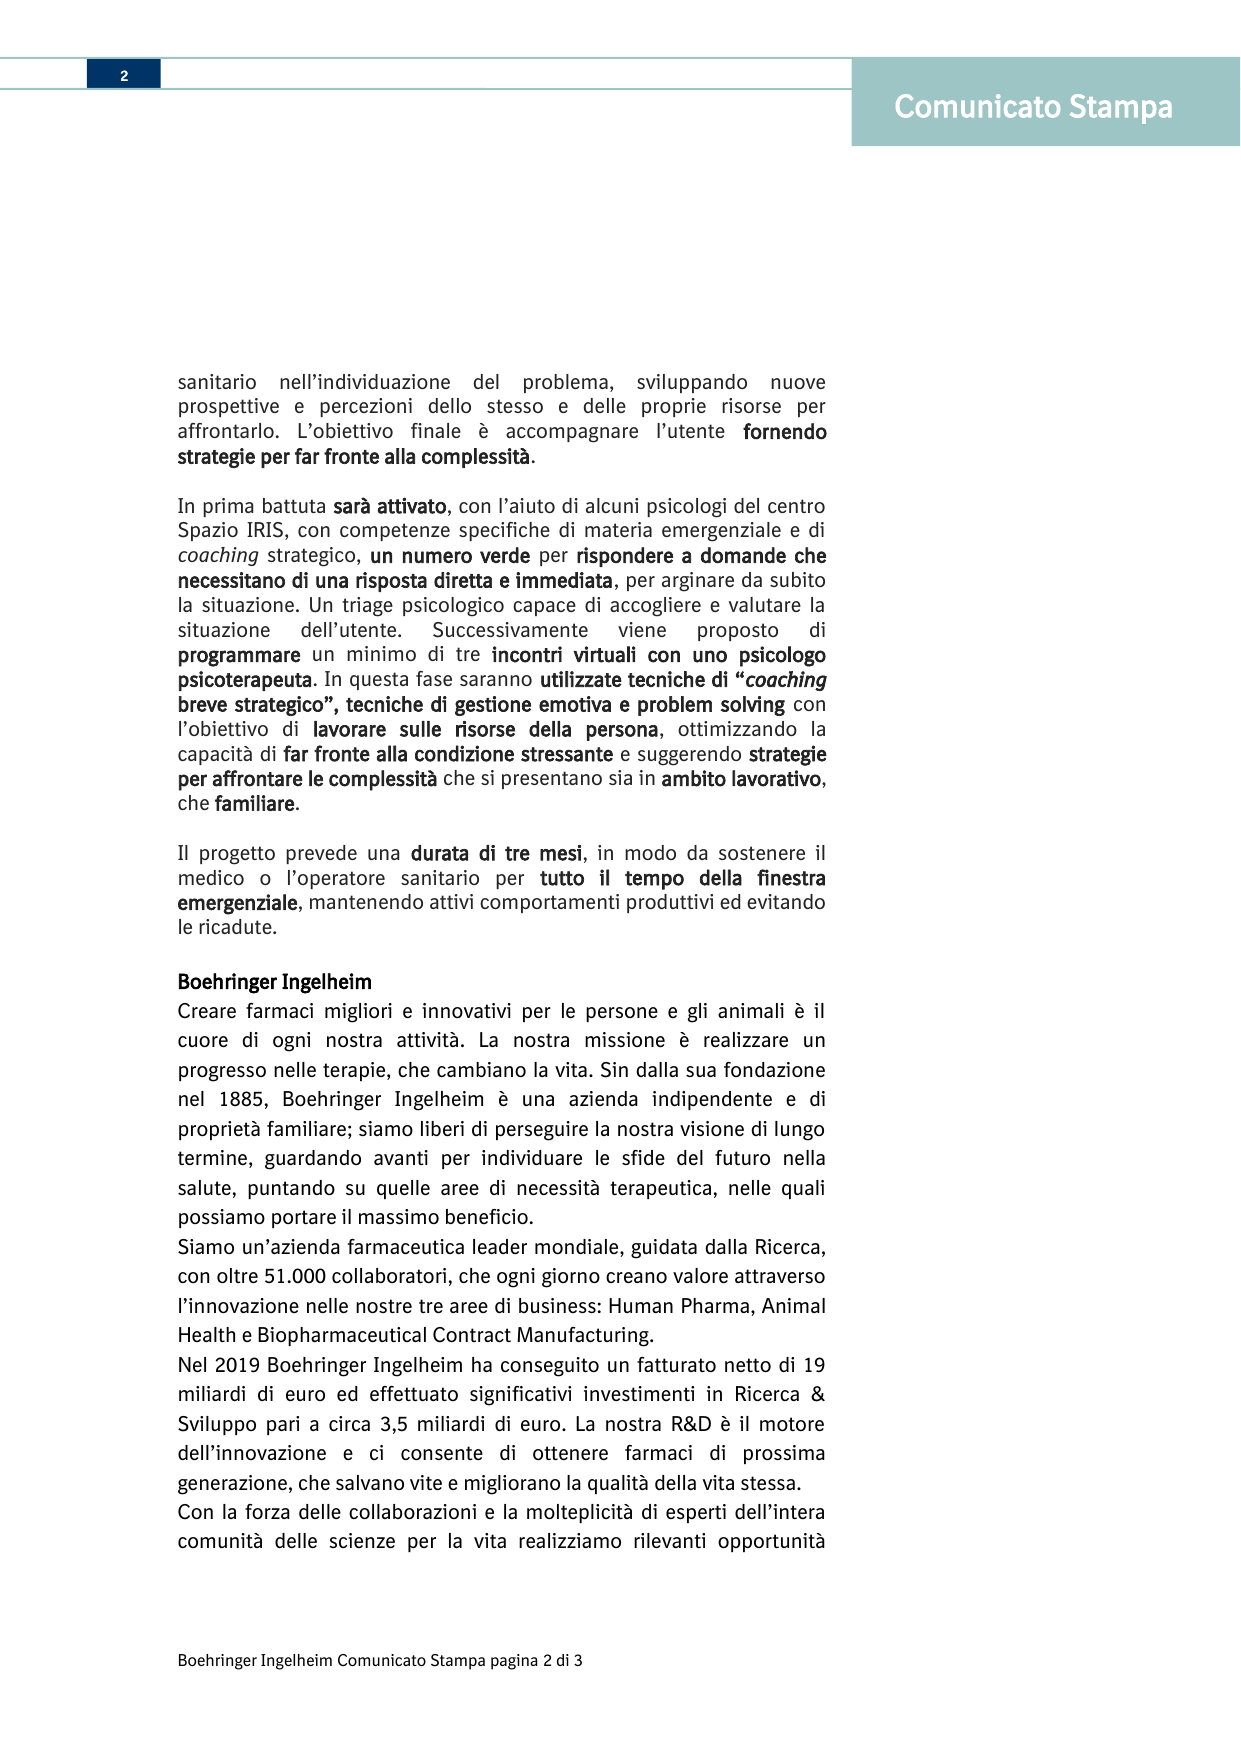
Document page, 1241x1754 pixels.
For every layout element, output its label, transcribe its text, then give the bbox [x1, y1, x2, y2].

text Creare farmaci migliori e innovativi per le persone e gli animali è il cuore di ogni nostra attività. La nostra missione è realizzare un progresso nelle terapie, che cambiano la vita. Sin dalla sua fondazione nel 1885, Boehringer Ingelheim è una azienda indipendente e di proprietà familiare; siamo liberi di perseguire la nostra visione di lungo termine, guardando avanti per individuare le sfide del futuro nella salute, puntando su quelle aree di necessità terapeutica, nelle quali possiamo portare il massimo beneficio. [177, 994, 827, 1229]
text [177, 1495, 827, 1554]
text Il progetto prevede una durata di tre mesi, in modo da sostenere il medico o l’operatore sanitario per tutto il tempo della finestra emergenziale, mantenendo attivi comportamenti produttivi ed evitando le ricadute. [177, 840, 827, 939]
text In prima battuta sarà attivato, con l’aiuto di alcuni psicologi del centro Spazio IRIS, con competenze specifiche di materia emergenziale e di coaching strategico, un numero verde per rispondere a domande che necessitano di una risposta diretta e immediata, per arginare da subito la situazione. Un triage psicologico capace di accogliere e valutare la situazione dell’utente. Successivamente viene proposto di programmare un minimo di tre incontri virtuali con uno psicologo psicoterapeuta. In questa fase saranno utilizzate tecniche di “coaching breve strategico”, tecniche di gestione emotiva e problem solving con l’obiettivo di lavorare sulle risorse della persona, ottimizzando la capacità di far fronte alla condizione stressante e suggerendo strategie per affrontare le complessità che si presentano sia in ambito lavorativo, che familiare. [177, 493, 827, 815]
text Boehringer Ingelheim [177, 964, 827, 994]
text Siamo un’azienda farmaceutica leader mondiale, guidata dalla Ricerca, con oltre 51.000 collaboratori, che ogni giorno creano valore attraverso l’innovazione nelle nostre tre aree di business: Human Pharma, Animal Health e Biopharmaceutical Contract Manufacturing. [177, 1229, 827, 1347]
text Nel 2019 Boehringer Ingelheim ha conseguito un fatturato netto di 19 miliardi di euro ed effettuato significativi investimenti in Ricerca & Sviluppo pari a circa 3,5 miliardi di euro. La nostra R&D è il motore dell’innovazione e ci consente di ottenere farmaci di prossima generazione, che salvano vite e migliorano la qualità della vita stessa. [177, 1347, 827, 1495]
